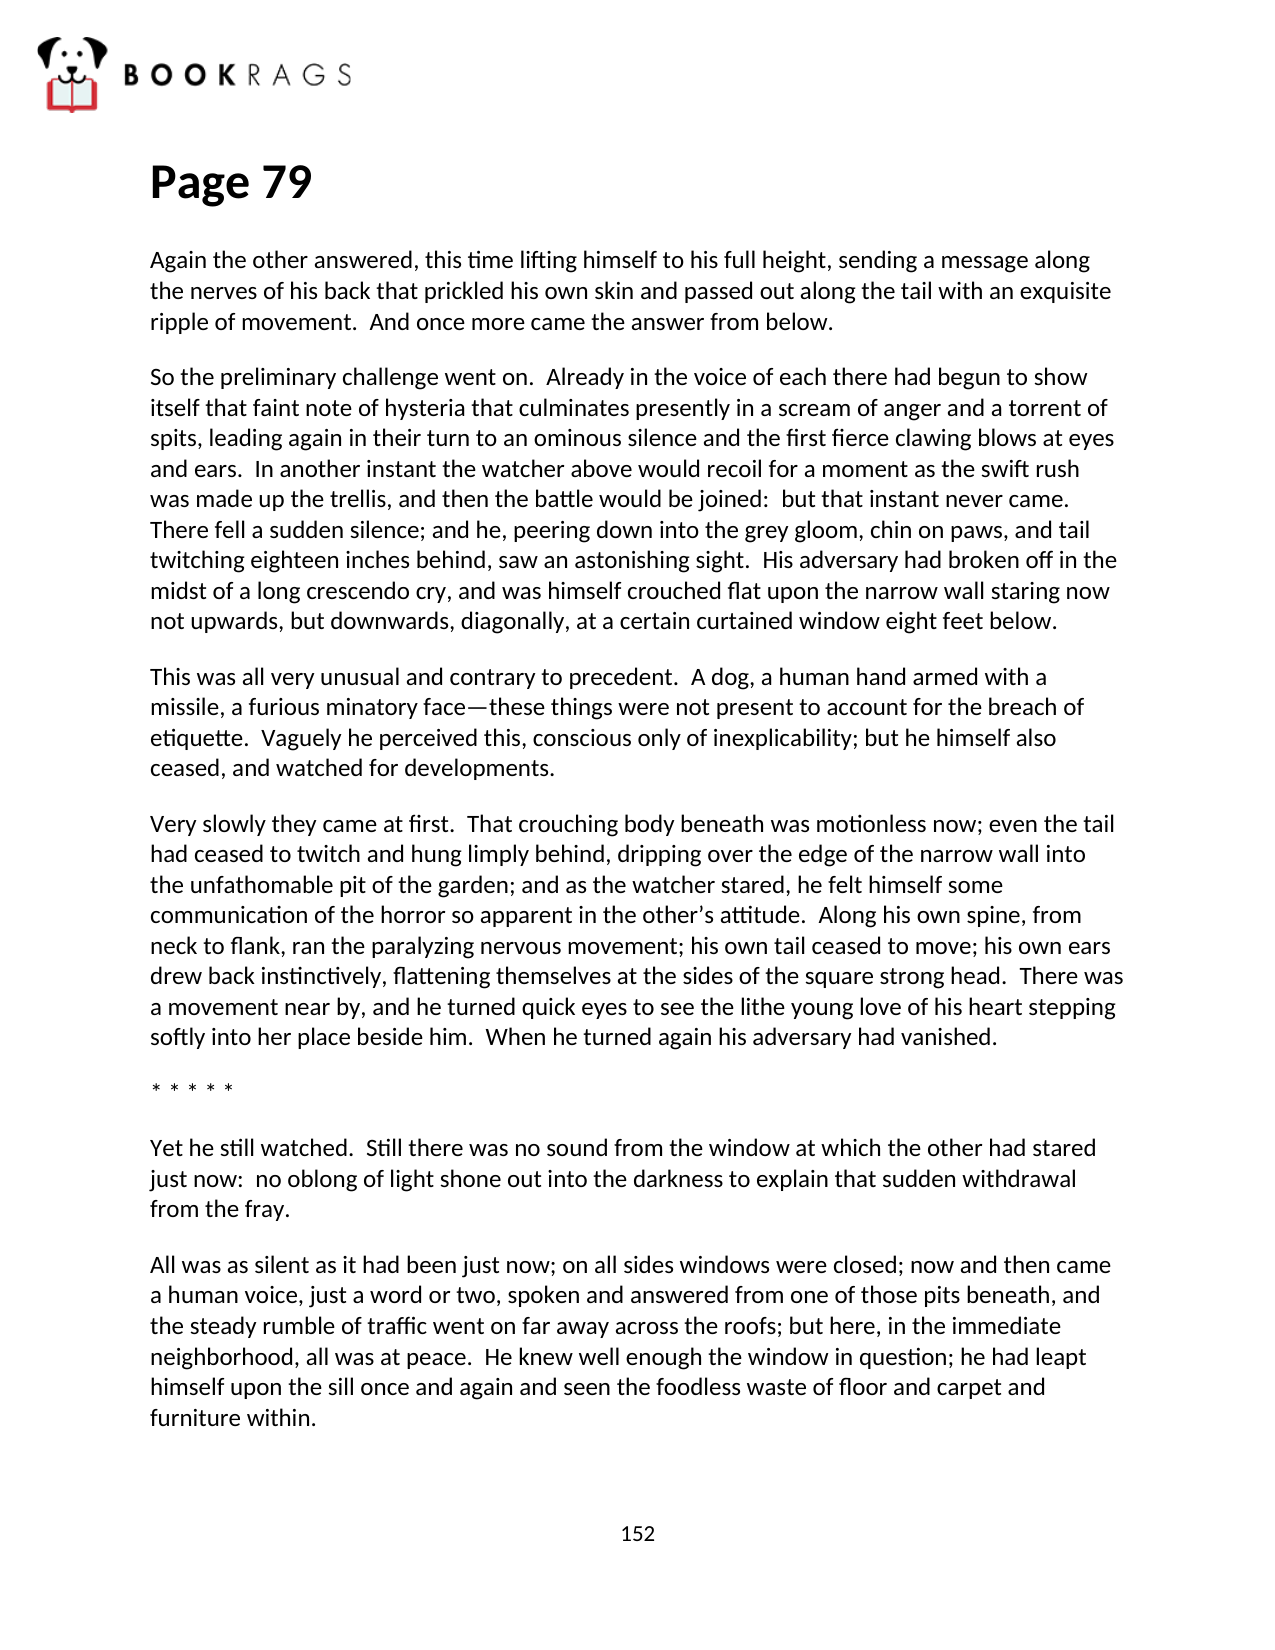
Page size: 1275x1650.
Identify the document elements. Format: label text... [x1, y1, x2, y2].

text Yet he still watched. Still there was no sound from the window at which the other had stared just now: no oblong of light shone out into the darkness to explain that sudden withdrawal from the fray. [150, 1133, 1125, 1224]
text All was as silent as it had been just now; on all sides windows were closed; now and then came a human voice, just a word or two, spoken and answered from one of those pits beneath, and the steady rumble of traffic went on far away across the roofs; but here, in the immediate neighborhood, all was at peace. He knew well enough the window in question; he had leapt himself upon the sill once and again and seen the foodless waste of floor and carpet and furniture within. [150, 1249, 1125, 1432]
text Page 79 [150, 150, 1125, 211]
text Again the other answered, this time lifting himself to his full height, sending a message along the nerves of his back that prickled his own skin and passed out along the tail with an exquisite ripple of movement. And once more came the answer from below. [150, 244, 1125, 336]
text This was all very unusual and contrary to precedent. A dog, a human hand armed with a missile, a furious minatory face—­these things were not present to account for the breach of etiquette. Vaguely he perceived this, conscious only of inexplicability; but he himself also ceased, and watched for developments. [150, 661, 1125, 783]
text Very slowly they came at first. That crouching body beneath was motionless now; even the tail had ceased to twitch and hung limply behind, dripping over the edge of the narrow wall into the unfathomable pit of the garden; and as the watcher stared, he felt himself some communication of the horror so apparent in the other’s attitude. Along his own spine, from neck to flank, ran the paralyzing nervous movement; his own tail ceased to move; his own ears drew back instinctively, flattening themselves at the sides of the square strong head. There was a movement near by, and he turned quick eyes to see the lithe young love of his heart stepping softly into her place beside him. When he turned again his adversary had vanished. [150, 808, 1125, 1052]
text So the preliminary challenge went on. Already in the voice of each there had begun to show itself that faint note of hysteria that culminates presently in a scream of anger and a torrent of spits, leading again in their turn to an ominous silence and the first fierce clawing blows at eyes and ears. In another instant the watcher above would recoil for a moment as the swift rush was made up the trellis, and then the battle would be joined: but that instant never came. There fell a sudden silence; and he, peering down into the grey gloom, chin on paws, and tail twitching eighteen inches behind, saw an astonishing sight. His adversary had broken off in the midst of a long crescendo cry, and was himself crouched flat upon the narrow wall staring now not upwards, but downwards, diagonally, at a certain curtained window eight feet below. [150, 361, 1125, 636]
text * * * * * [150, 1077, 1125, 1108]
picture [37, 37, 351, 113]
